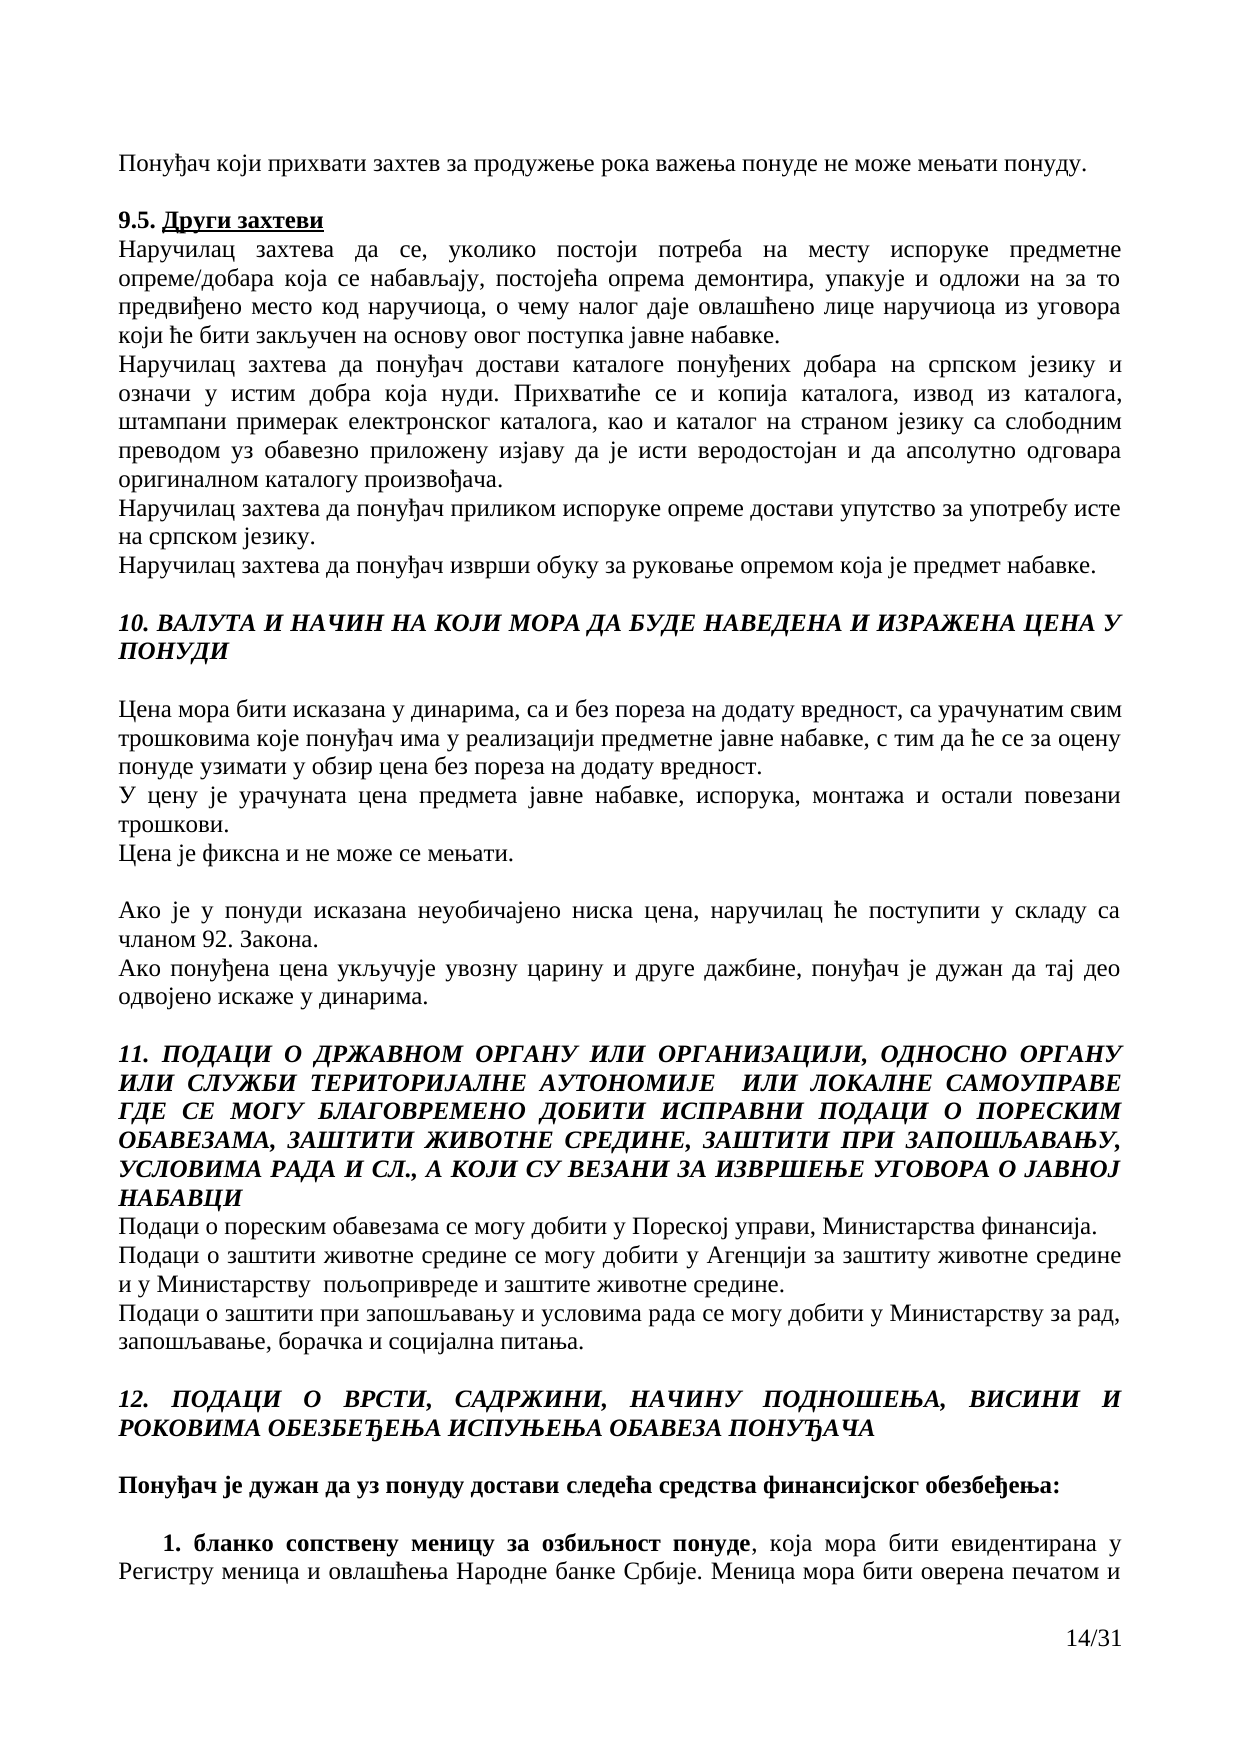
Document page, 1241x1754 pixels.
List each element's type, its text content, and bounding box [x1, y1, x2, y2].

text Наручилац захтева да понуђач изврши обуку за руковање опремом која је предмет набавке. [118, 550, 1122, 579]
text Подаци о пореским обавезама се могу добити у Пореској управи, Министарства финансија. [118, 1211, 1122, 1240]
text 10. ВАЛУТА И НАЧИН НА КОЈИ МОРА ДА БУДЕ НАВЕДЕНА И ИЗРАЖЕНА ЦЕНА У ПОНУДИ [118, 608, 1122, 665]
text Цена мора бити исказана у динарима, са и без пореза на додату вредност, са урачунатим свим трошковима које понуђач има у реализацији предметне јавне набавке, с тим да ће се за оцену понуде узимати у обзир цена без пореза на додату вредност. [118, 694, 1122, 780]
text Наручилац захтева да понуђач достави каталоге понуђених добара на српском језику и означи у истим добра која нуди. Прихватиће се и копија каталога, извод из каталога, штампани примерак електронског каталога, као и каталог на страном језику са слободним преводом уз обавезно приложену изјаву да је исти веродостојан и да апсолутно одговара оригиналном каталогу произвођача. [118, 349, 1122, 493]
text Ако понуђена цена укључује увозну царину и друге дажбине, понуђач је дужан да тај део одвојено искаже у динарима. [118, 953, 1122, 1010]
text Цена је фиксна и не може се мењати. [118, 838, 1122, 866]
text 11. ПОДАЦИ О ДРЖАВНОМ ОРГАНУ ИЛИ ОРГАНИЗАЦИЈИ, ОДНОСНО ОРГАНУ ИЛИ СЛУЖБИ ТЕРИТОРИЈАЛНЕ АУТОНОМИЈЕ ИЛИ ЛОКАЛНЕ САМОУПРАВЕ ГДЕ СЕ МОГУ БЛАГОВРЕМЕНО ДОБИТИ ИСПРАВНИ ПОДАЦИ О ПОРЕСКИМ ОБАВЕЗАМА, ЗАШТИТИ ЖИВОТНЕ СРЕДИНЕ, ЗАШТИТИ ПРИ ЗАПОШЉАВАЊУ, УСЛОВИМА РАДА И СЛ., А КОЈИ СУ ВЕЗАНИ ЗА ИЗВРШЕЊЕ УГОВОРА О ЈАВНОЈ НАБАВЦИ [118, 1039, 1122, 1211]
text Наручилац захтева да се, уколико постоји потреба на месту испоруке предметне опреме/добара која се набављају, постојећа опрема демонтира, упакује и одложи на за то предвиђено место код наручиоца, о чему налог даје овлашћено лице наручиоца из уговора који ће бити закључен на основу овог поступка јавне набавке. [118, 234, 1122, 349]
text Понуђач је дужан да уз понуду достави следећа средства финансијског обезбеђења: [118, 1470, 1122, 1499]
text Подаци о заштити животне средине се могу добити у Агенцији за заштиту животне средине и у Министарству пољопривреде и заштите животне средине. [118, 1240, 1122, 1298]
text Ако је у понуди исказана неуобичајено ниска цена, наручилац ће поступити у складу са чланом 92. Закона. [118, 895, 1122, 953]
text У цену је урачуната цена предмета јавне набавке, испорука, монтажа и остали повезани трошкови. [118, 780, 1122, 838]
text 12. ПОДАЦИ О ВРСТИ, САДРЖИНИ, НАЧИНУ ПОДНОШЕЊА, ВИСИНИ И РОКОВИМА ОБЕЗБЕЂЕЊА ИСПУЊЕЊА ОБАВЕЗА ПОНУЂАЧА [118, 1384, 1122, 1441]
text Понуђач који прихвати захтев за продужење рока важења понуде не може мењати понуду. [118, 148, 1122, 176]
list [118, 1528, 1122, 1585]
text Наручилац захтева да понуђач приликом испоруке опреме достави упутство за употребу исте на српском језику. [118, 493, 1122, 550]
text Подаци о заштити при запошљавању и условима рада се могу добити у Министарству за рад, запошљавање, борачка и социјална питања. [118, 1298, 1122, 1355]
text 9.5. Други захтеви [118, 205, 1122, 234]
